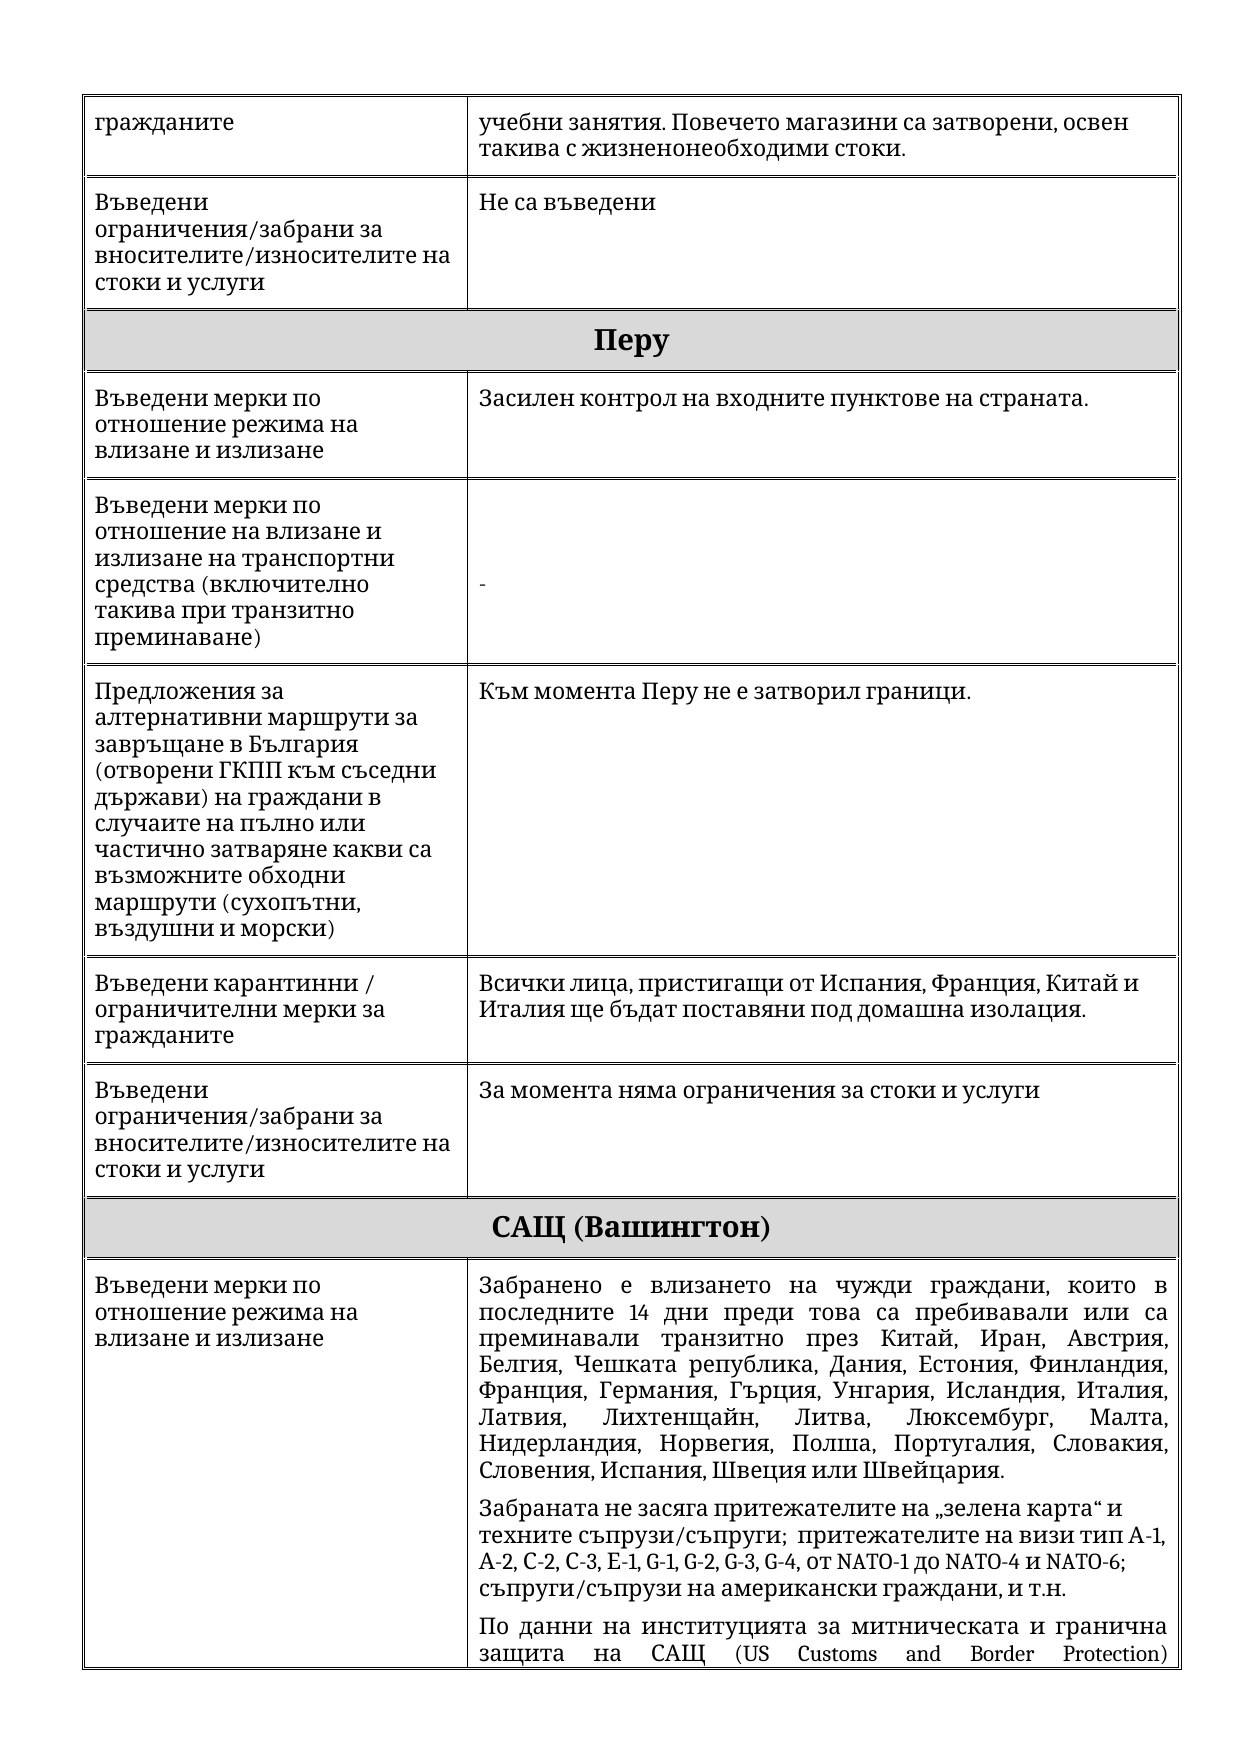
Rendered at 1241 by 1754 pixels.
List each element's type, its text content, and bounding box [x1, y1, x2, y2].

table_cell Не са въведени [468, 175, 1178, 308]
table_cell САЩ (Вашингтон) [85, 1196, 1178, 1257]
table_cell Към момента Перу не е затворил граници. [468, 663, 1180, 955]
table_cell За момента няма ограничения за стоки и услуги [468, 1062, 1180, 1196]
table_cell Засилен контрол на входните пунктове на страната. [468, 370, 1178, 477]
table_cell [85, 97, 467, 174]
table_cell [83, 1257, 467, 1667]
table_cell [468, 97, 1178, 174]
table_cell Въведени мерки по отношение на влизане и излизане на транспортни средства (включително такива при транзитно преминаване) [83, 477, 467, 663]
table_cell Въведени карантинни / ограничителни мерки за гражданите [83, 955, 467, 1062]
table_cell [468, 1257, 1180, 1667]
table_cell - [468, 477, 1180, 663]
table_cell Въведени ограничения/забрани за вносителите/износителите на стоки и услуги [83, 1062, 467, 1196]
table_cell Въведени мерки по отношение режима на влизане и излизане [85, 370, 467, 477]
table_cell Въведени ограничения/забрани за вносителите/износителите на стоки и услуги [85, 175, 467, 308]
table_cell Предложения за алтернативни маршрути за завръщане в България (отворени ГКПП към съседни държави) на граждани в случаите на пълно или частично затваряне какви са възможните обходни маршрути (сухопътни, въздушни и морски) [83, 663, 467, 955]
table_cell Перу [83, 308, 1180, 370]
table_cell Всички лица, пристигащи от Испания, Франция, Китай и Италия ще бъдат поставяни под домашна изолация. [468, 955, 1180, 1062]
